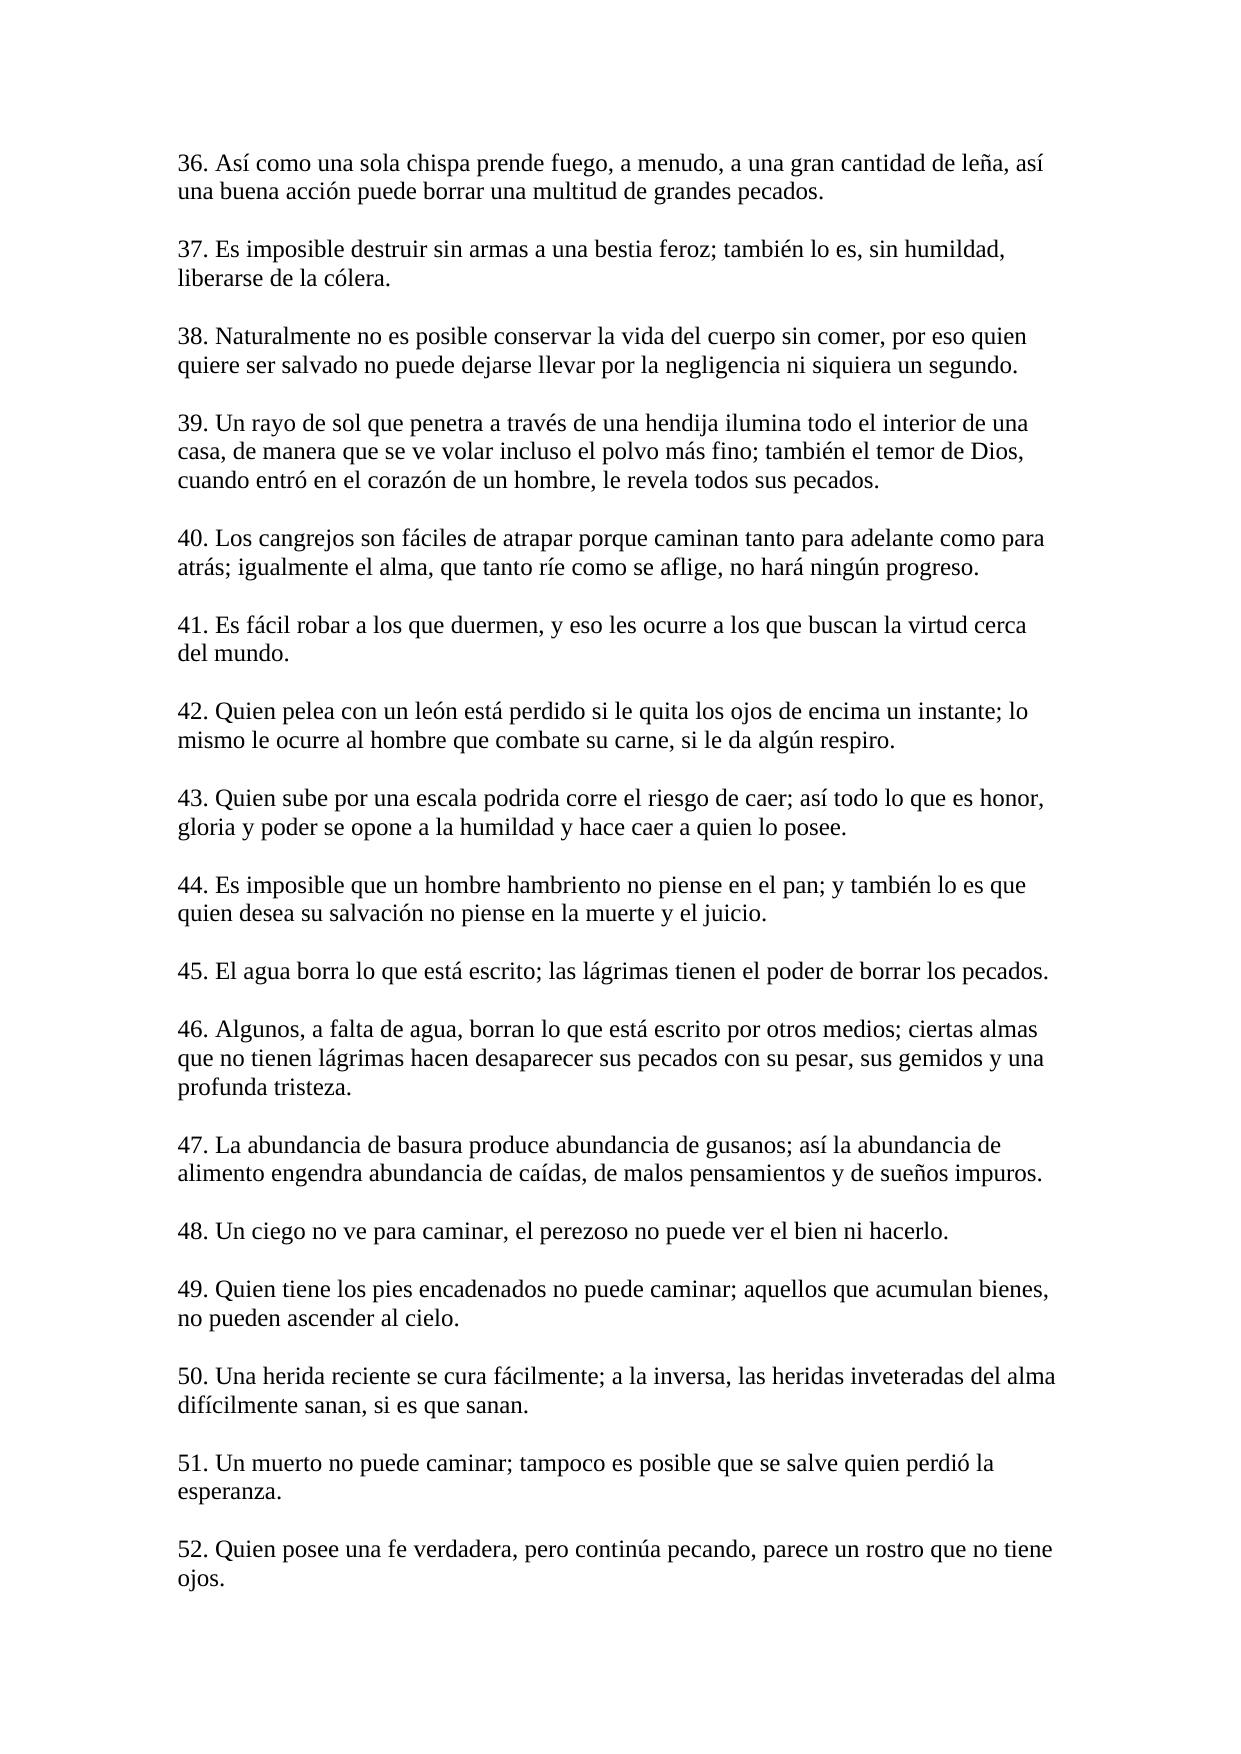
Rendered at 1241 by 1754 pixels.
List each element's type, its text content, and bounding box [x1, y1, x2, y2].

text 36. Así como una sola chispa prende fuego, a menudo, a una gran cantidad de leña, así una buena acción puede borrar una multitud de grandes pecados. [177, 148, 1063, 205]
text 52. Quien posee una fe verdadera, pero continúa pecando, parece un rostro que no tiene ojos. [177, 1534, 1063, 1592]
text 42. Quien pelea con un león está perdido si le quita los ojos de encima un instante; lo mismo le ocurre al hombre que combate su carne, si le da algún respiro. [177, 696, 1063, 754]
text 41. Es fácil robar a los que duermen, y eso les ocurre a los que buscan la virtud cerca del mundo. [177, 610, 1063, 667]
text 49. Quien tiene los pies encadenados no puede caminar; aquellos que acumulan bienes, no pueden ascender al cielo. [177, 1274, 1063, 1332]
text 50. Una herida reciente se cura fácilmente; a la inversa, las heridas inveteradas del alma difícilmente sanan, si es que sanan. [177, 1361, 1063, 1418]
text 40. Los cangrejos son fáciles de atrapar porque caminan tanto para adelante como para atrás; igualmente el alma, que tanto ríe como se aflige, no hará ningún progreso. [177, 523, 1063, 581]
text 37. Es imposible destruir sin armas a una bestia feroz; también lo es, sin humildad, liberarse de la cólera. [177, 234, 1063, 292]
text 39. Un rayo de sol que penetra a través de una hendija ilumina todo el interior de una casa, de manera que se ve volar incluso el polvo más fino; también el temor de Dios, cuando entró en el corazón de un hombre, le revela todos sus pecados. [177, 408, 1063, 494]
text 46. Algunos, a falta de agua, borran lo que está escrito por otros medios; ciertas almas que no tienen lágrimas hacen desaparecer sus pecados con su pesar, sus gemidos y una profunda tristeza. [177, 1014, 1063, 1101]
text 47. La abundancia de basura produce abundancia de gusanos; así la abundancia de alimento engendra abundancia de caídas, de malos pensamientos y de sueños impuros. [177, 1130, 1063, 1187]
text 44. Es imposible que un hombre hambriento no piense en el pan; y también lo es que quien desea su salvación no piense en la muerte y el juicio. [177, 870, 1063, 927]
text 38. Naturalmente no es posible conservar la vida del cuerpo sin comer, por eso quien quiere ser salvado no puede dejarse llevar por la negligencia ni siquiera un segundo. [177, 321, 1063, 378]
text 45. El agua borra lo que está escrito; las lágrimas tienen el poder de borrar los pecados. [177, 956, 1063, 985]
text 51. Un muerto no puede caminar; tampoco es posible que se salve quien perdió la esperanza. [177, 1448, 1063, 1505]
text 43. Quien sube por una escala podrida corre el riesgo de caer; así todo lo que es honor, gloria y poder se opone a la humildad y hace caer a quien lo posee. [177, 783, 1063, 841]
text 48. Un ciego no ve para caminar, el perezoso no puede ver el bien ni hacerlo. [177, 1216, 1063, 1245]
